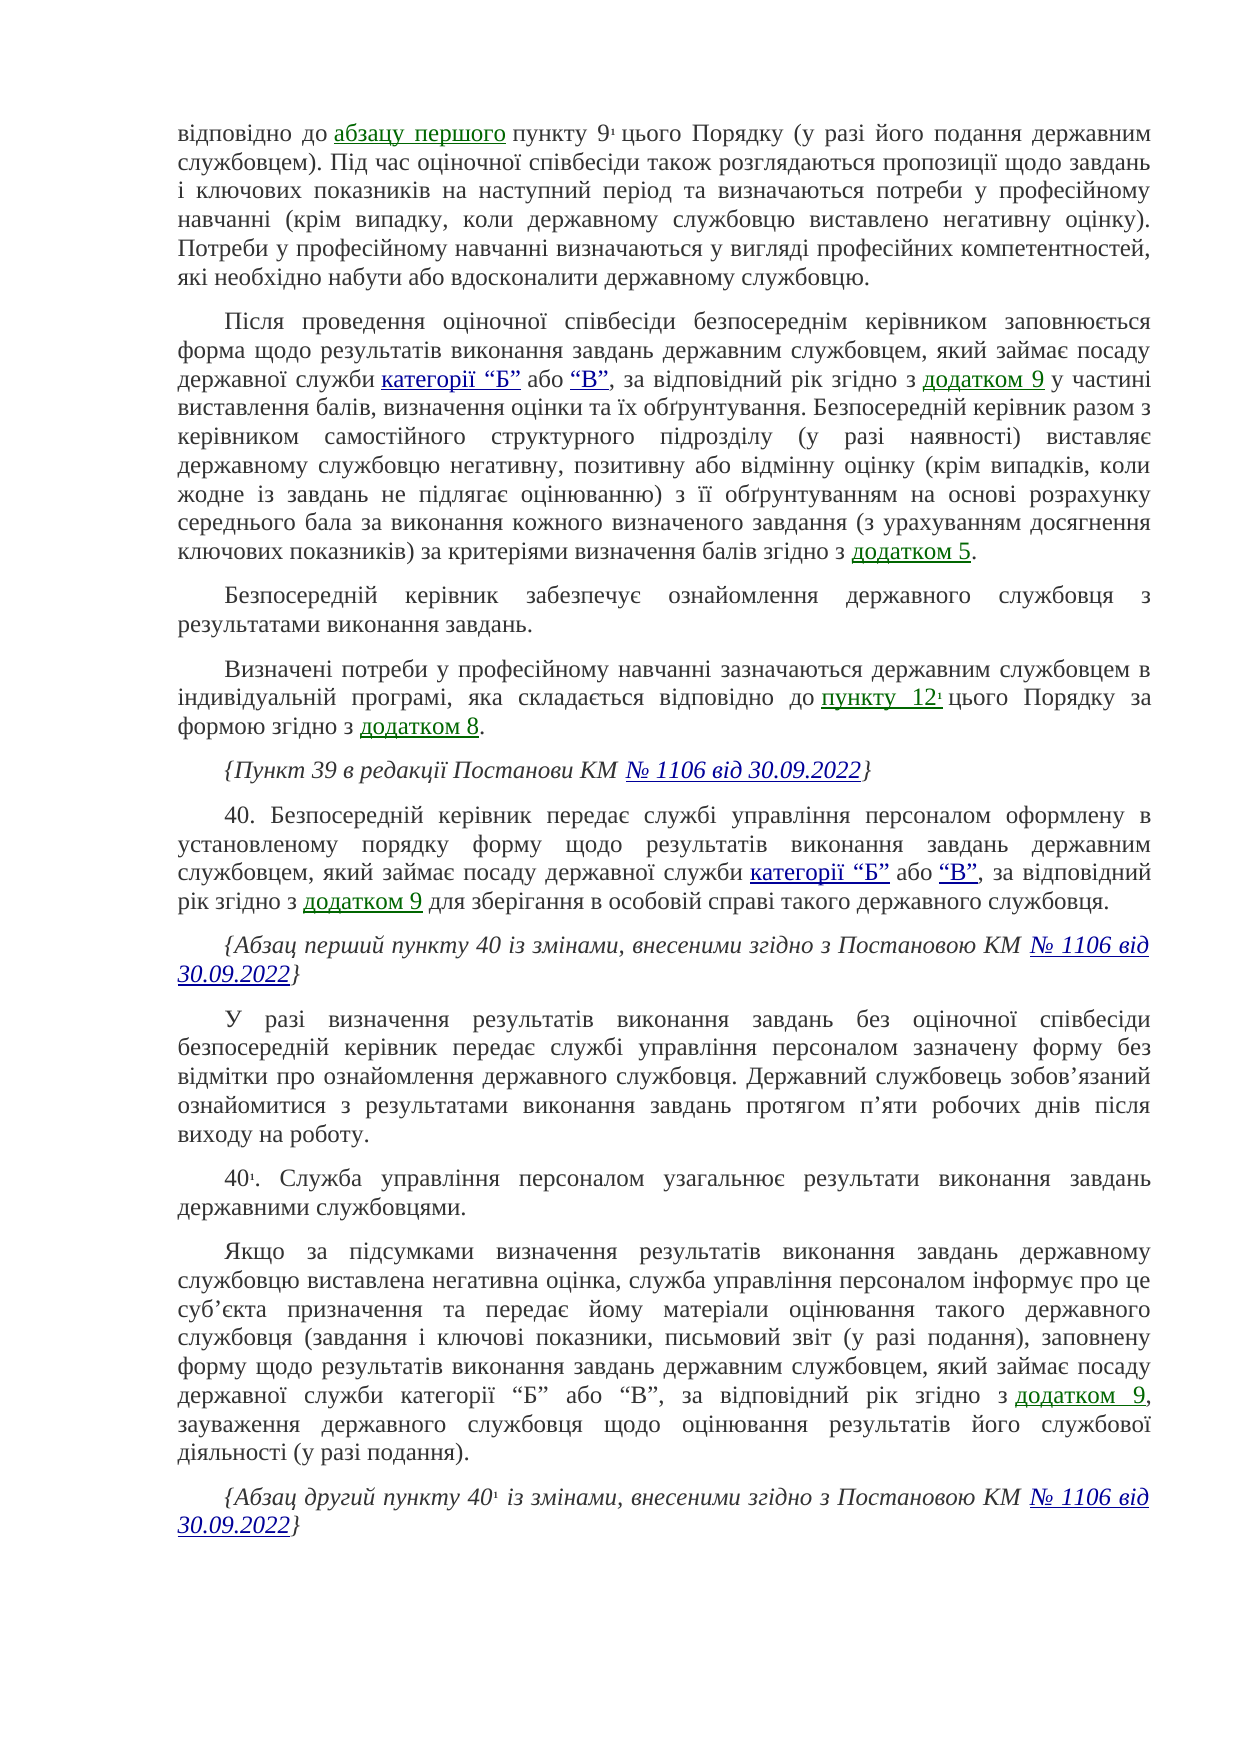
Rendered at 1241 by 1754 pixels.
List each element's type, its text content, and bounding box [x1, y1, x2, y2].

text 40. Безпосередній керівник передає службі управління персоналом оформлену в установленому порядку форму щодо результатів виконання завдань державним службовцем, який займає посаду державної служби категорії “Б” або “В”, за відповідний рік згідно з додатком 9 для зберігання в особовій справі такого державного службовця. [177, 800, 1152, 915]
text 40-1. Служба управління персоналом узагальнює результати виконання завдань державними службовцями. [177, 1163, 1152, 1221]
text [177, 118, 1152, 291]
text {Абзац перший пункту 40 із змінами, внесеними згідно з Постановою КМ № 1106 від 30.09.2022} [177, 931, 1152, 988]
text Якщо за підсумками визначення результатів виконання завдань державному службовцю виставлена негативна оцінка, служба управління персоналом інформує про це суб’єкта призначення та передає йому матеріали оцінювання такого державного службовця (завдання і ключові показники, письмовий звіт (у разі подання), заповнену форму щодо результатів виконання завдань державним службовцем, який займає посаду державної служби категорії “Б” або “В”, за відповідний рік згідно з додатком 9, зауваження державного службовця щодо оцінювання результатів його службової діяльності (у разі подання). [177, 1236, 1152, 1466]
text {Пункт 39 в редакції Постанови КМ № 1106 від 30.09.2022} [177, 756, 1152, 784]
text У разі визначення результатів виконання завдань без оціночної співбесіди безпосередній керівник передає службі управління персоналом зазначену форму без відмітки про ознайомлення державного службовця. Державний службовець зобов’язаний ознайомитися з результатами виконання завдань протягом п’яти робочих днів після виходу на роботу. [177, 1004, 1152, 1147]
text {Абзац другий пункту 40-1 із змінами, внесеними згідно з Постановою КМ № 1106 від 30.09.2022} [177, 1482, 1152, 1539]
text Визначені потреби у професійному навчанні зазначаються державним службовцем в індивідуальній програмі, яка складається відповідно до пункту 12-1 цього Порядку за формою згідно з додатком 8. [177, 654, 1152, 740]
text Безпосередній керівник забезпечує ознайомлення державного службовця з результатами виконання завдань. [177, 581, 1152, 638]
text Після проведення оціночної співбесіди безпосереднім керівником заповнюється форма щодо результатів виконання завдань державним службовцем, який займає посаду державної служби категорії “Б” або “В”, за відповідний рік згідно з додатком 9 у частині виставлення балів, визначення оцінки та їх обґрунтування. Безпосередній керівник разом з керівником самостійного структурного підрозділу (у разі наявності) виставляє державному службовцю негативну, позитивну або відмінну оцінку (крім випадків, коли жодне із завдань не підлягає оцінюванню) з її обґрунтуванням на основі розрахунку середнього бала за виконання кожного визначеного завдання (з урахуванням досягнення ключових показників) за критеріями визначення балів згідно з додатком 5. [177, 306, 1152, 565]
